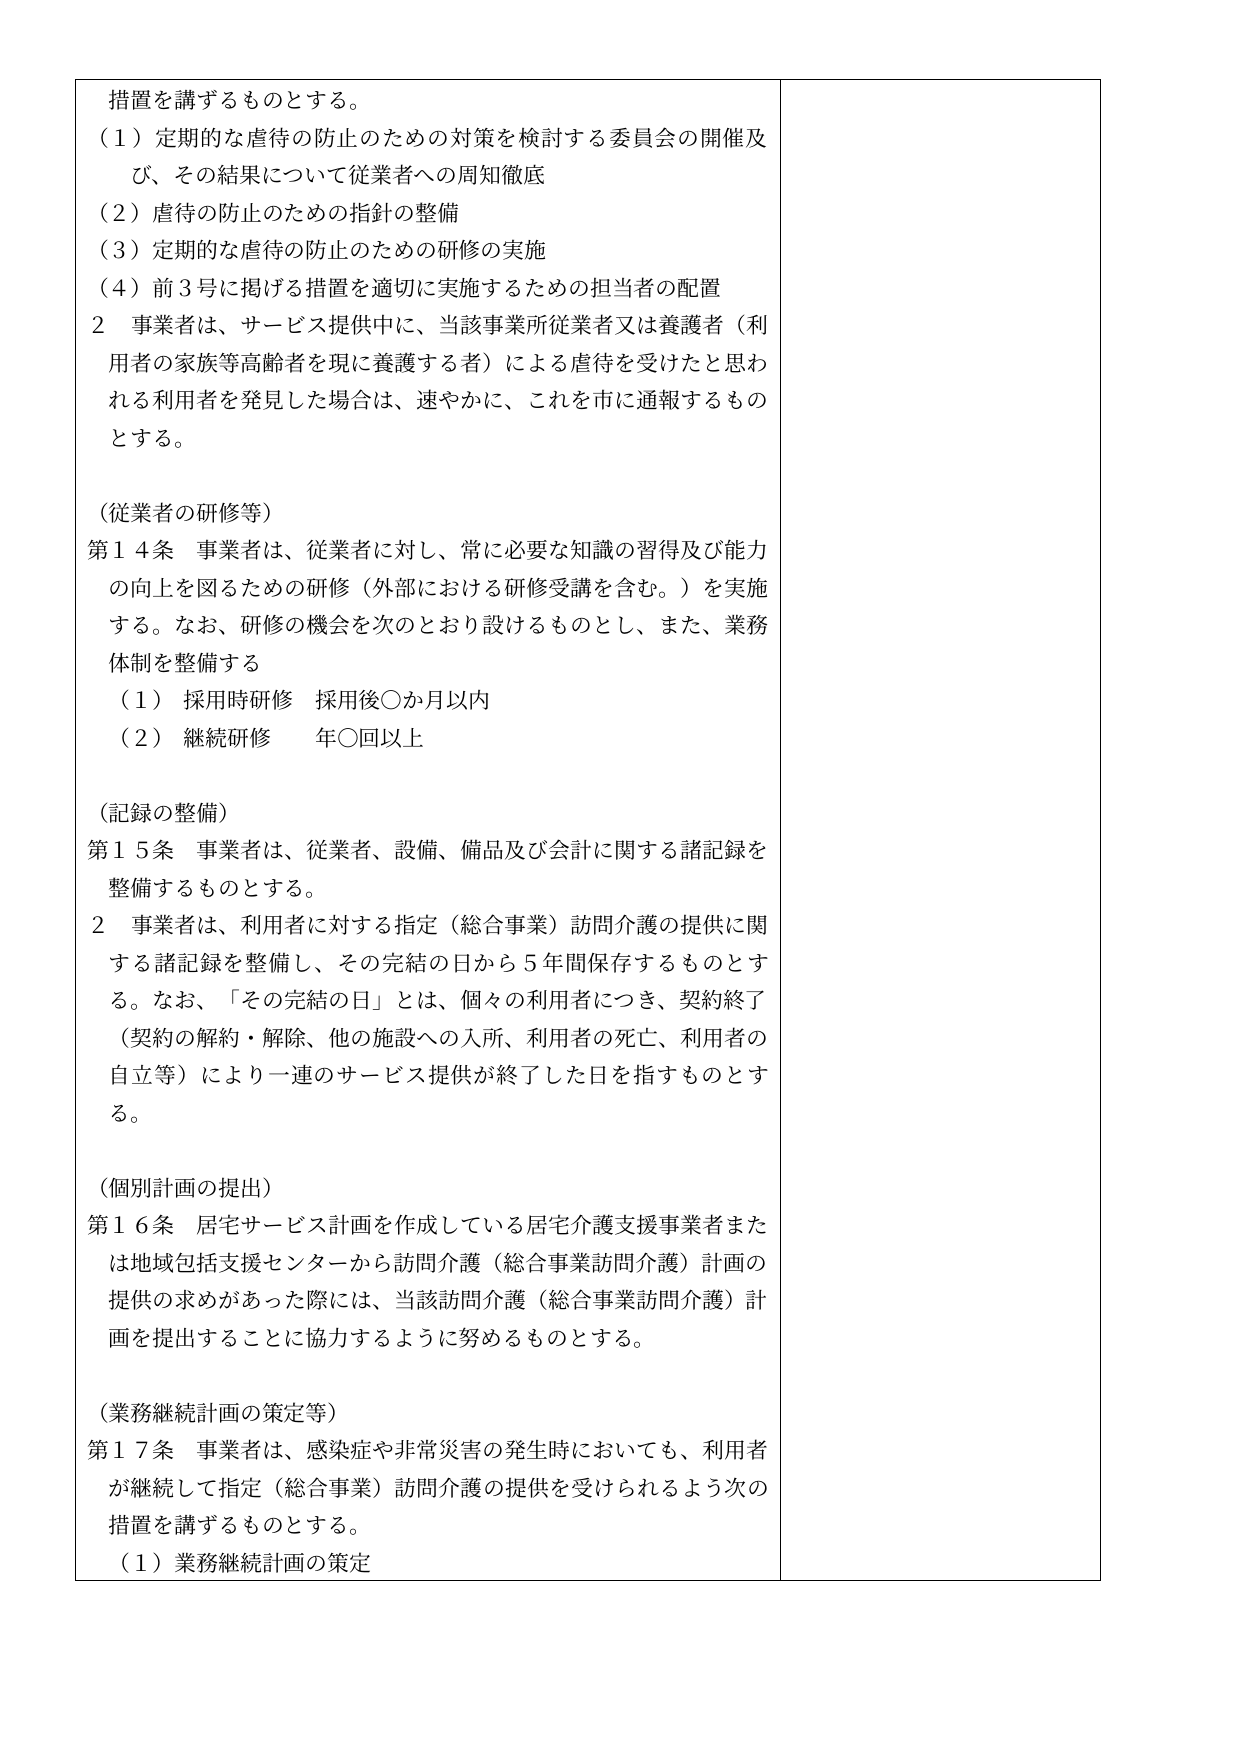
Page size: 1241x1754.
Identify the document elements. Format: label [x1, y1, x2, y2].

table_cell [781, 80, 1100, 1580]
table_cell [76, 80, 780, 1580]
